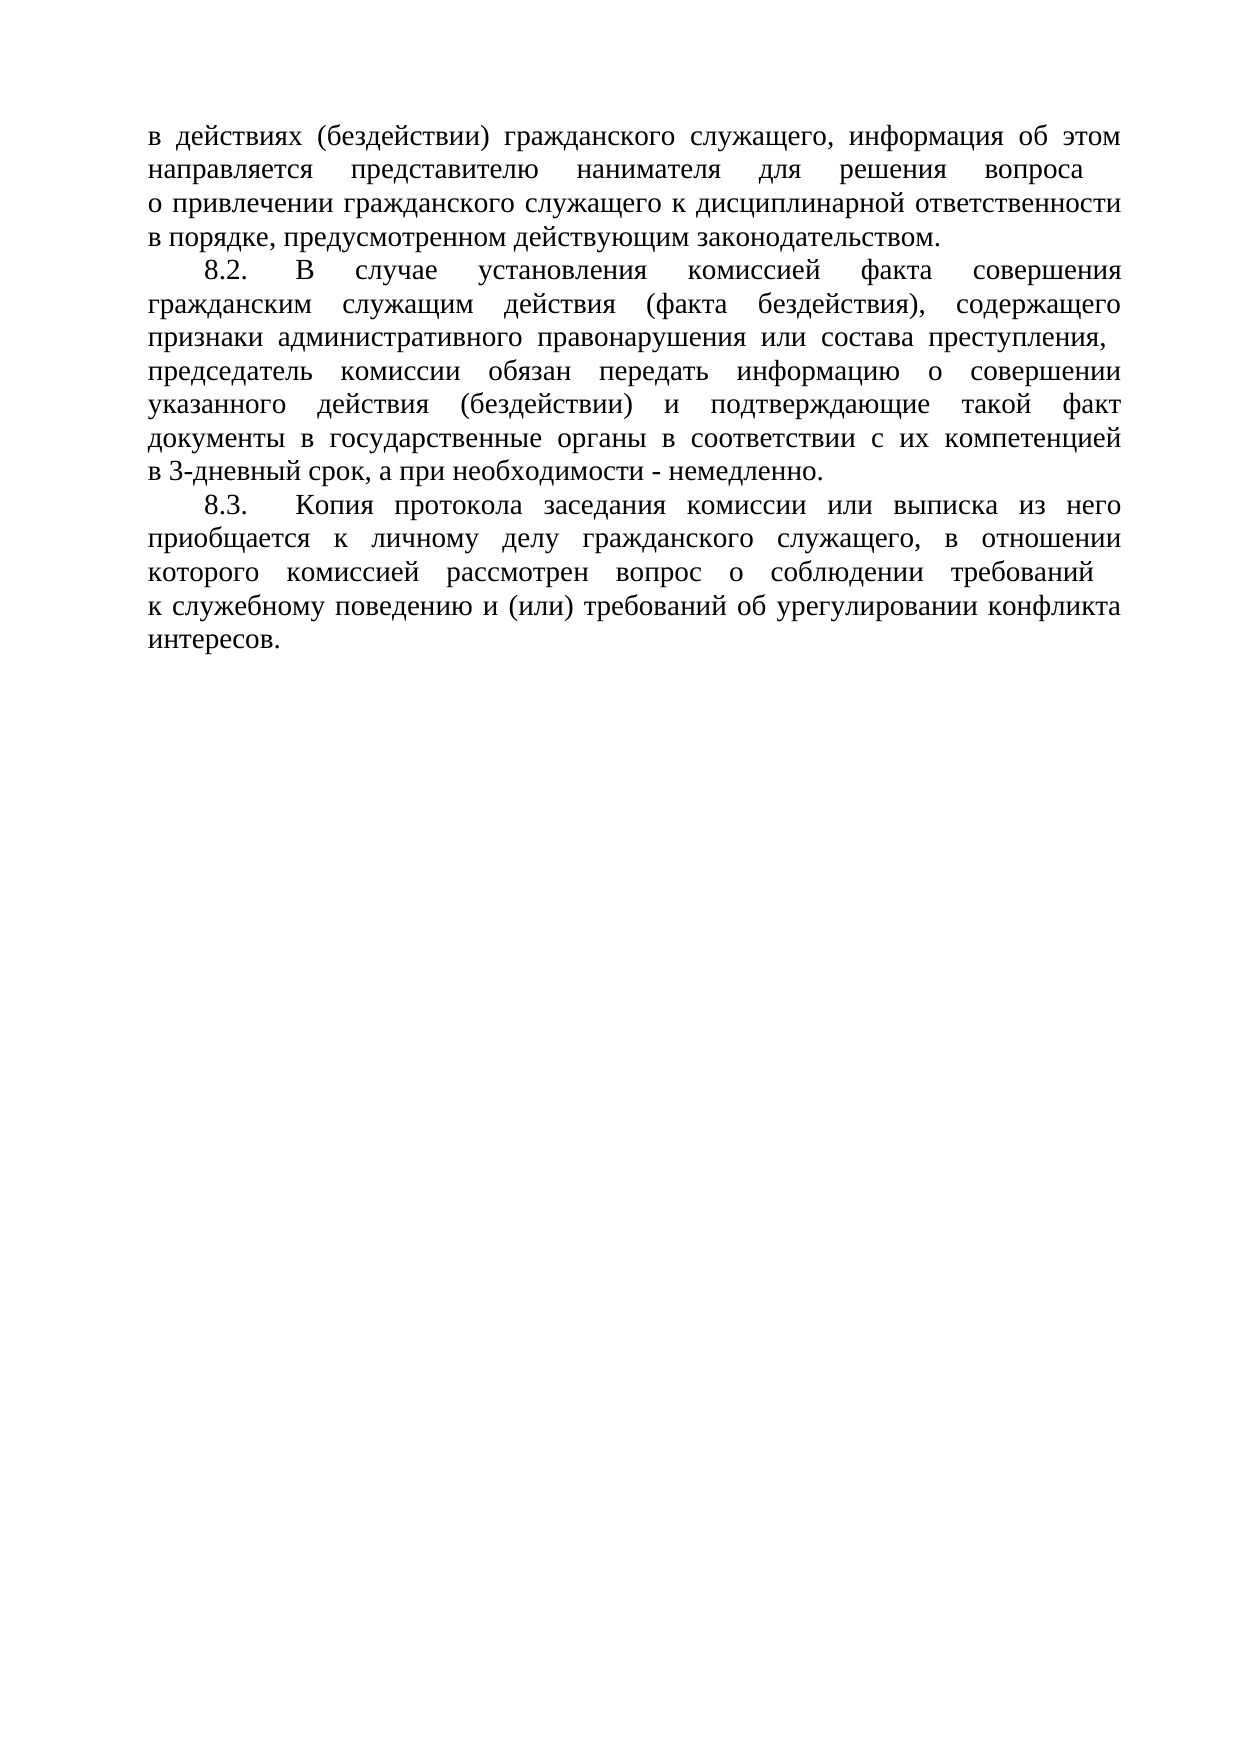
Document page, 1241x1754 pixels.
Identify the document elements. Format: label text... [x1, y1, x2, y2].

text 8.3. Копия протокола заседания комиссии или выписка из него приобщается к личному делу гражданского служащего, в отношении которого комиссией рассмотрен вопрос о соблюдении требований к служебному поведению и (или) требований об урегулировании конфликта интересов. [148, 487, 1122, 655]
text 8.2. В случае установления комиссией факта совершения гражданским служащим действия (факта бездействия), содержащего признаки административного правонарушения или состава преступления, председатель комиссии обязан передать информацию о совершении указанного действия (бездействии) и подтверждающие такой факт документы в государственные органы в соответствии с их компетенцией в 3-дневный срок, а при необходимости - немедленно. [148, 252, 1122, 487]
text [148, 118, 1122, 252]
